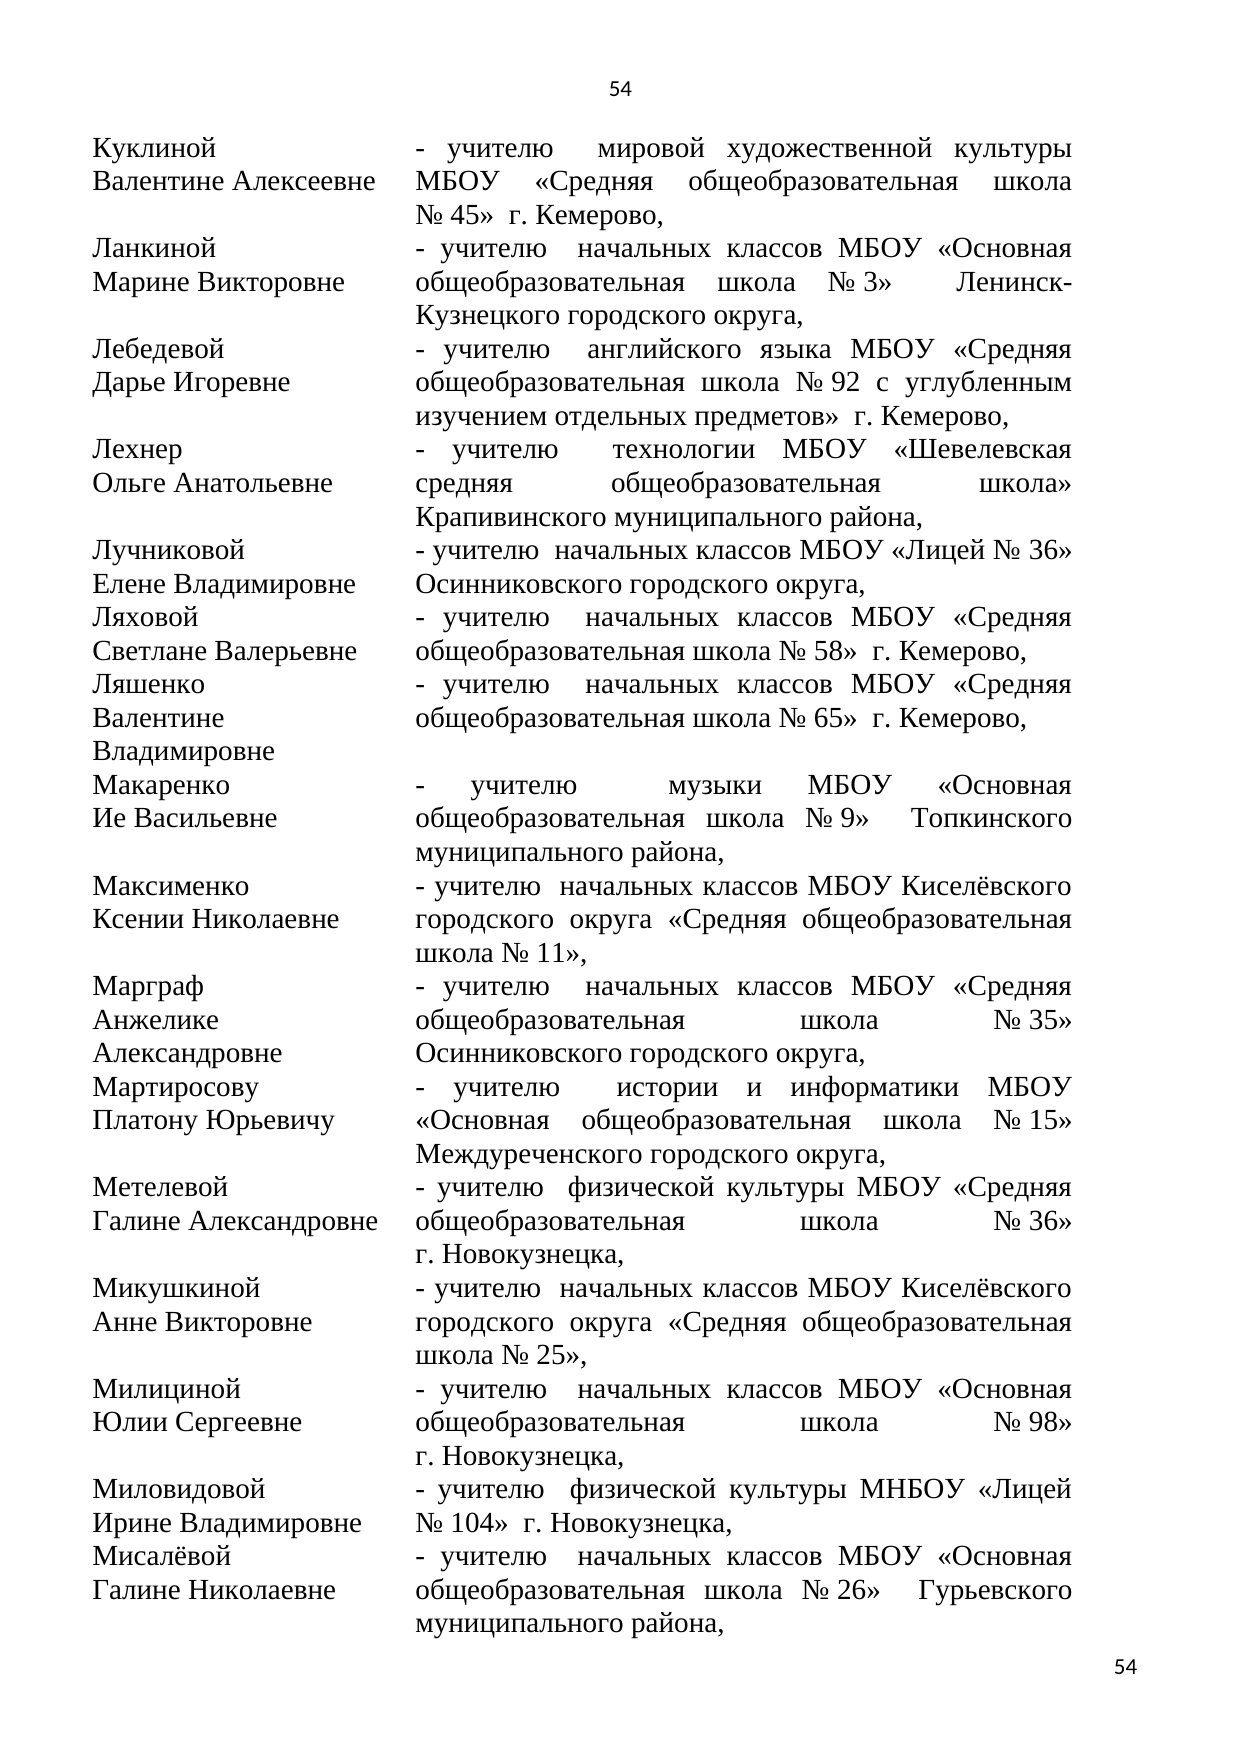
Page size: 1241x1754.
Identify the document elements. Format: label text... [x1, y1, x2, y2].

table_cell - учителю начальных классов МБОУ «Средняя общеобразовательная школа № 65» г. Кемерово, [404, 666, 1084, 767]
table_cell - учителю технологии МБОУ «Шевелевская средняя общеобразовательная школа» Крапивинского муниципального района, [404, 432, 1084, 532]
table_cell Лучниковой Елене Владимировне [81, 532, 404, 599]
table_cell - учителю начальных классов МБОУ «Основная общеобразовательная школа № 98» г. Новокузнецка, [404, 1371, 1084, 1471]
table_cell - учителю начальных классов МБОУ «Основная общеобразовательная школа № 26» Гурьевского муниципального района, [404, 1539, 1084, 1639]
table_cell Ланкиной Марине Викторовне [81, 230, 404, 331]
table_cell - учителю физической культуры МБОУ «Средняя общеобразовательная школа № 36» г. Новокузнецка, [404, 1170, 1084, 1270]
table_cell Ляшенко Валентине Владимировне [81, 666, 404, 767]
table_cell Микушкиной Анне Викторовне [81, 1270, 404, 1371]
table_cell Лехнер Ольге Анатольевне [81, 432, 404, 532]
table_cell Максименко Ксении Николаевне [81, 868, 404, 968]
table_cell - учителю начальных классов МБОУ Киселёвского городского округа «Средняя общеобразовательная школа № 25», [404, 1270, 1084, 1371]
table_cell Метелевой Галине Александровне [81, 1170, 404, 1270]
table_cell - учителю начальных классов МБОУ «Средняя общеобразовательная школа № 58» г. Кемерово, [404, 599, 1084, 666]
table_cell - учителю начальных классов МБОУ «Основная общеобразовательная школа № 3» Ленинск-Кузнецкого городского округа, [404, 230, 1084, 331]
table_cell - учителю музыки МБОУ «Основная общеобразовательная школа № 9» Топкинского муниципального района, [404, 767, 1084, 868]
table_cell - учителю английского языка МБОУ «Средняя общеобразовательная школа № 92 с углубленным изучением отдельных предметов» г. Кемерово, [404, 331, 1084, 432]
table_cell - учителю начальных классов МБОУ Киселёвского городского округа «Средняя общеобразовательная школа № 11», [404, 868, 1084, 968]
table_cell - учителю начальных классов МБОУ «Средняя общеобразовательная школа № 35» Осинниковского городского округа, [404, 968, 1084, 1069]
table_cell Лебедевой Дарье Игоревне [81, 331, 404, 432]
table_cell - учителю истории и информатики МБОУ «Основная общеобразовательная школа № 15» Междуреченского городского округа, [404, 1069, 1084, 1169]
table_cell Мисалёвой Галине Николаевне [81, 1539, 404, 1639]
table_cell - учителю начальных классов МБОУ «Лицей № 36» Осинниковского городского округа, [404, 532, 1084, 599]
table_cell Макаренко Ие Васильевне [81, 767, 404, 868]
table_cell Куклиной Валентине Алексеевне [81, 130, 404, 230]
table_cell Миловидовой Ирине Владимировне [81, 1471, 404, 1538]
table_cell Милициной Юлии Сергеевне [81, 1371, 404, 1471]
table_cell Ляховой Светлане Валерьевне [81, 599, 404, 666]
table_cell - учителю мировой художественной культуры МБОУ «Средняя общеобразовательная школа № 45» г. Кемерово, [404, 130, 1084, 230]
table_cell - учителю физической культуры МНБОУ «Лицей № 104» г. Новокузнецка, [404, 1471, 1084, 1538]
table_cell Мартиросову Платону Юрьевичу [81, 1069, 404, 1169]
table_cell Марграф Анжелике Александровне [81, 968, 404, 1069]
